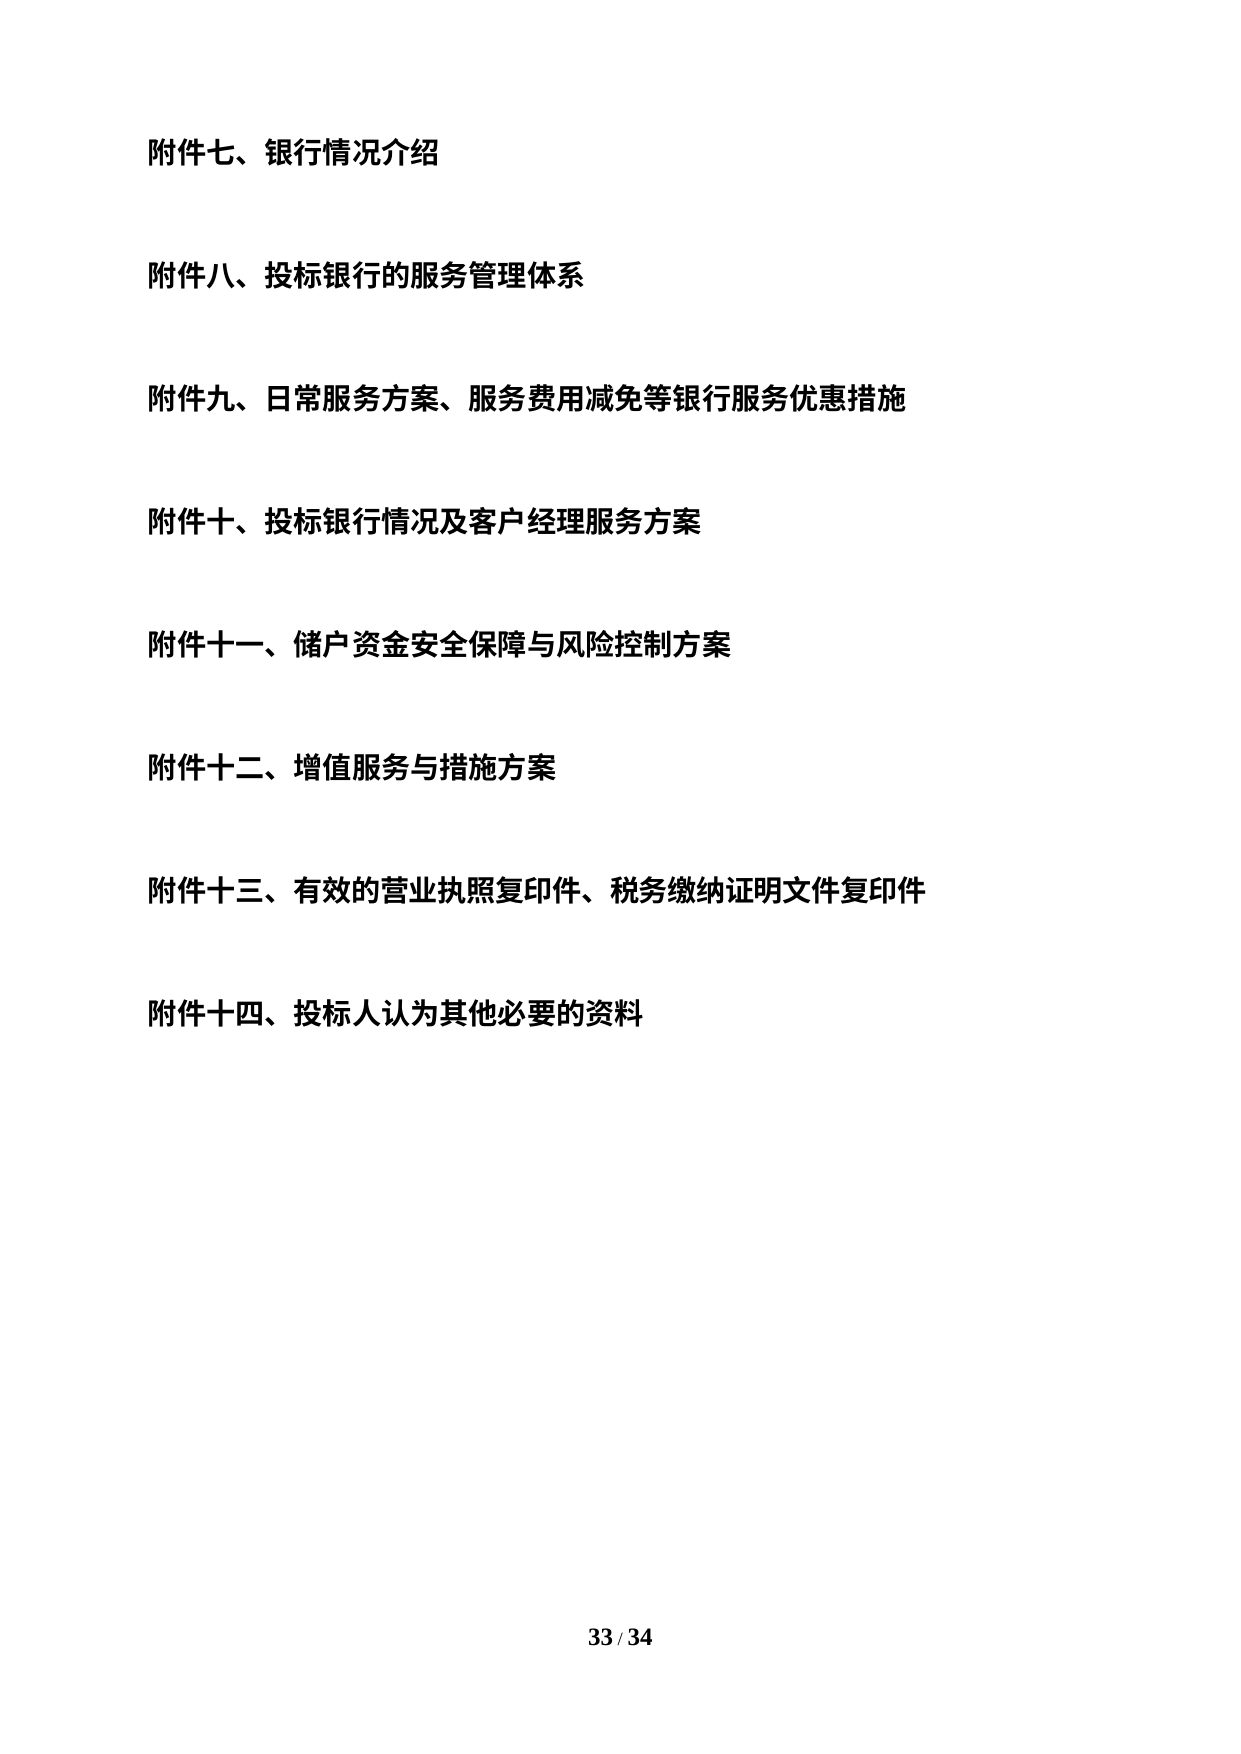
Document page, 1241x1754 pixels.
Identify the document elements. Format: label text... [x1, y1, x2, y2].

text 附件十四、投标人认为其他必要的资料 [148, 990, 1092, 1033]
text 附件八、投标银行的服务管理体系 [148, 253, 1092, 295]
text 附件十、投标银行情况及客户经理服务方案 [148, 499, 1092, 541]
text 附件九、日常服务方案、服务费用减免等银行服务优惠措施 [148, 376, 1092, 418]
text 附件十二、增值服务与措施方案 [148, 744, 1092, 787]
text 附件十一、储户资金安全保障与风险控制方案 [148, 622, 1092, 664]
text 附件七、银行情况介绍 [148, 130, 1092, 172]
text 附件十三、有效的营业执照复印件、税务缴纳证明文件复印件 [148, 867, 1092, 910]
